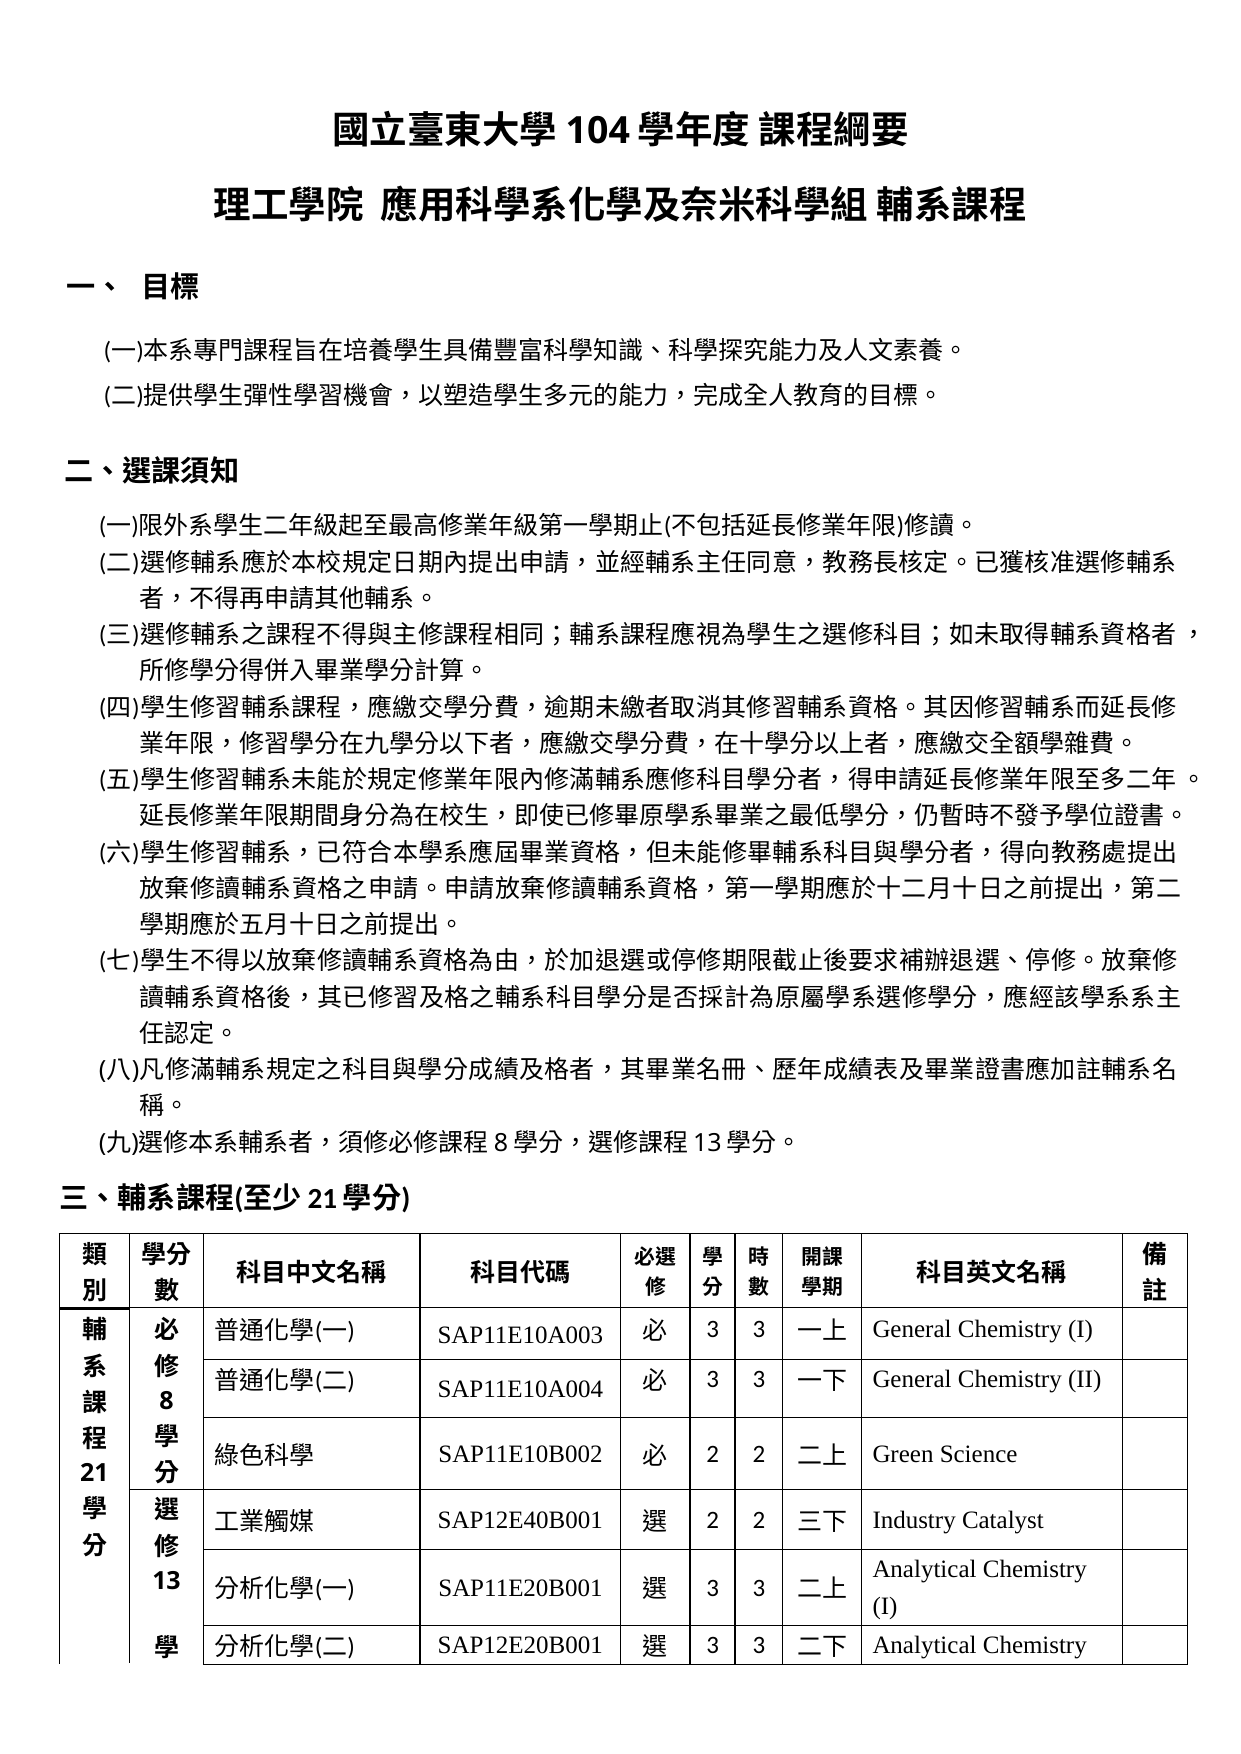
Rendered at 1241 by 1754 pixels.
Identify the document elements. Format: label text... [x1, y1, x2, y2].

table_cell 選 修 13 學 分 [130, 1490, 203, 1663]
text 三、輔系課程(至少21學分) [59, 1158, 1181, 1233]
text (二)選修輔系應於本校規定日期內提出申請，並經輔系主任同意，教務長核定。已獲核准選修輔系者，不得再申請其他輔系。 [98, 542, 1181, 614]
text 理工學院 應用科學系化學及奈米科學組 輔系課程 [59, 164, 1181, 239]
table_cell 3 [691, 1308, 734, 1359]
table_cell 二上 [783, 1550, 861, 1624]
table_cell 普通化學(二) [204, 1360, 419, 1417]
table_header 時數 [736, 1234, 782, 1307]
table_cell 分析化學(二) [204, 1626, 419, 1663]
text (六)學生修習輔系，已符合本學系應屆畢業資格，但未能修畢輔系科目與學分者，得向教務處提出放棄修讀輔系資格之申請。申請放棄修讀輔系資格，第一學期應於十二月十日之前提出，第二學期應於五月十日之前提出。 [98, 832, 1181, 941]
table_cell SAP12E40B001 [421, 1490, 620, 1548]
table_cell Industry Catalyst [862, 1490, 1122, 1548]
table_cell SAP12E20B001 [421, 1626, 620, 1663]
table_cell 一下 [783, 1360, 861, 1417]
table_header 學分數 [130, 1234, 203, 1307]
table_cell [1123, 1550, 1187, 1624]
table_cell [1123, 1418, 1187, 1489]
table_cell 選 [621, 1550, 689, 1624]
table_cell 必 [621, 1360, 689, 1417]
table_cell General Chemistry (II) [862, 1360, 1122, 1417]
text (一)限外系學生二年級起至最高修業年級第一學期止(不包括延長修業年限)修讀。 [98, 506, 1181, 542]
text 二、選課須知 [35, 431, 1181, 506]
table_cell 2 [736, 1490, 782, 1548]
table_cell Green Science [862, 1418, 1122, 1489]
table_cell 必 修 8 學 分 [130, 1308, 203, 1489]
text (七)學生不得以放棄修讀輔系資格為由，於加退選或停修期限截止後要求補辦退選、停修。放棄修讀輔系資格後，其已修習及格之輔系科目學分是否採計為原屬學系選修學分，應經該學系系主任認定。 [98, 941, 1181, 1049]
table_header 備註 [1123, 1234, 1187, 1307]
table_header 科目英文名稱 [862, 1234, 1122, 1307]
table_cell SAP11E10A004 [421, 1360, 620, 1417]
table_cell SAP11E10B002 [421, 1418, 620, 1489]
list (一)本系專門課程旨在培養學生具備豐富科學知識、科學探究能力及人文素養。 [103, 329, 1181, 367]
table_cell 二上 [783, 1418, 861, 1489]
table_cell 3 [736, 1308, 782, 1359]
table_cell 必 [621, 1418, 689, 1489]
text (五)學生修習輔系未能於規定修業年限內修滿輔系應修科目學分者，得申請延長修業年限至多二年。延長修業年限期間身分為在校生，即使已修畢原學系畢業之最低學分，仍暫時不發予學位證書。 [98, 759, 1181, 832]
table_header 學分 [691, 1234, 734, 1307]
text 國立臺東大學 104學年度 課程綱要 [59, 89, 1181, 164]
table_cell 3 [691, 1550, 734, 1624]
table_cell 3 [736, 1626, 782, 1663]
table_cell 分析化學(一) [204, 1550, 419, 1624]
text (四)學生修習輔系課程，應繳交學分費，逾期未繳者取消其修習輔系資格。其因修習輔系而延長修業年限，修習學分在九學分以下者，應繳交學分費，在十學分以上者，應繳交全額學雜費。 [98, 687, 1181, 759]
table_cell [862, 1626, 1122, 1663]
table_cell 二下 [783, 1626, 861, 1663]
table_cell 三下 [783, 1490, 861, 1548]
table_cell 必 [621, 1308, 689, 1359]
table_cell 3 [736, 1550, 782, 1624]
table_cell 普通化學(一) [204, 1308, 419, 1359]
text (八)凡修滿輔系規定之科目與學分成績及格者，其畢業名冊、歷年成績表及畢業證書應加註輔系名稱。 [98, 1049, 1181, 1122]
table_cell SAP11E10A003 [421, 1308, 620, 1359]
table_cell 2 [691, 1490, 734, 1548]
table_cell 工業觸媒 [204, 1490, 419, 1548]
table_cell 一上 [783, 1308, 861, 1359]
table_cell SAP11E20B001 [421, 1550, 620, 1624]
table_cell 綠色科學 [204, 1418, 419, 1489]
table_header 必選修 [621, 1234, 689, 1307]
table_cell General Chemistry (I) [862, 1308, 1122, 1359]
table_cell 選 [621, 1626, 689, 1663]
text (九)選修本系輔系者，須修必修課程8學分，選修課程13學分。 [98, 1122, 1181, 1158]
table_header 開課學期 [783, 1234, 861, 1307]
table_cell [1123, 1626, 1187, 1663]
list 目標 [66, 247, 1181, 322]
table_cell [1123, 1490, 1187, 1548]
table_cell [1123, 1308, 1187, 1359]
table_cell 選 [621, 1490, 689, 1548]
table_cell 2 [736, 1418, 782, 1489]
text (三)選修輔系之課程不得與主修課程相同；輔系課程應視為學生之選修科目；如未取得輔系資格者，所修學分得併入畢業學分計算。 [98, 614, 1181, 687]
table_cell [1123, 1360, 1187, 1417]
table_cell 2 [691, 1418, 734, 1489]
table_cell 3 [691, 1626, 734, 1663]
table_cell 輔系課程21學分 [60, 1310, 129, 1663]
table_cell 3 [691, 1360, 734, 1417]
table_header 科目中文名稱 [204, 1234, 419, 1307]
list (二)提供學生彈性學習機會，以塑造學生多元的能力，完成全人教育的目標。 [103, 374, 1181, 412]
table_cell Analytical Chemistry (I) [862, 1550, 1122, 1624]
table_cell 3 [736, 1360, 782, 1417]
table_header 科目代碼 [421, 1234, 620, 1307]
table_header 類別 [60, 1234, 129, 1307]
